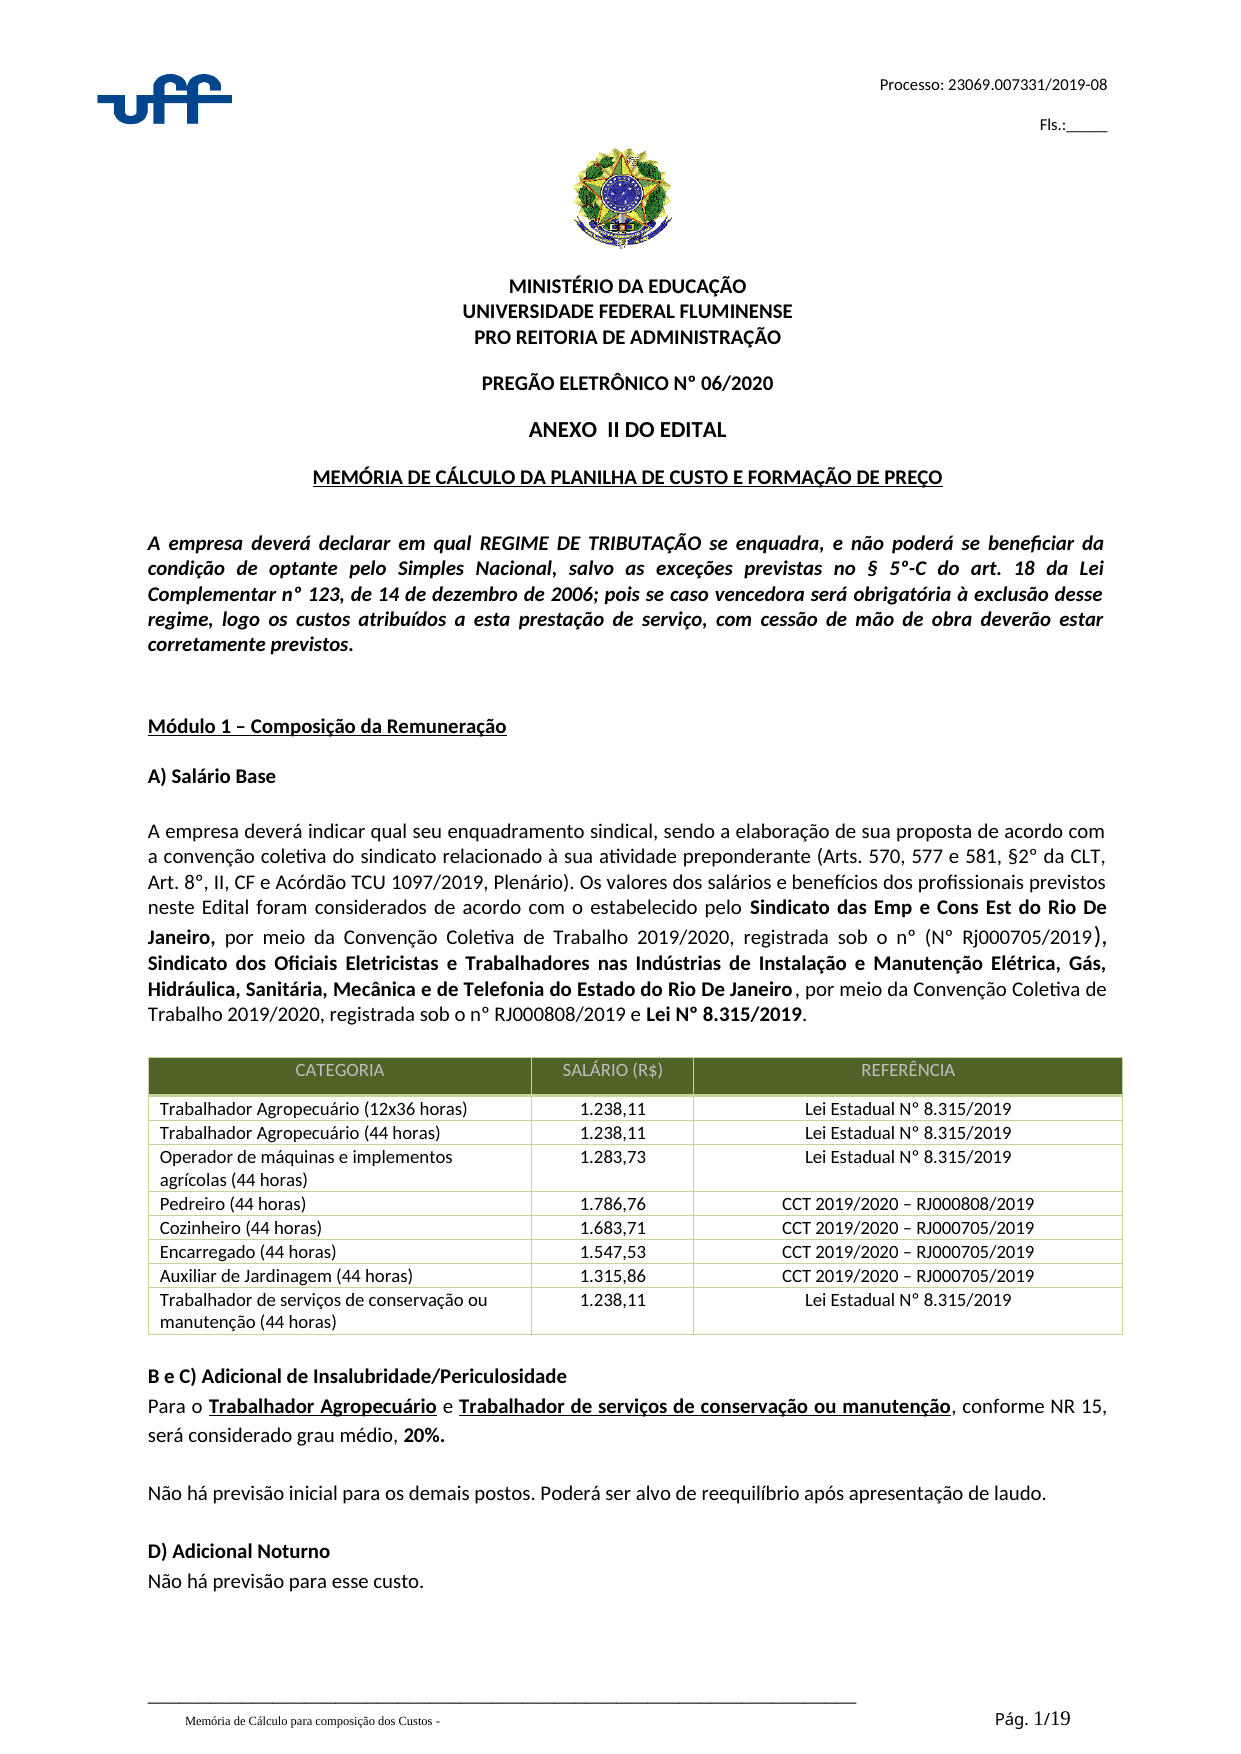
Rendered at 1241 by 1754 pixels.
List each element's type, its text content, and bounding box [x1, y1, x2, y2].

table_cell Lei Estadual Nº 8.315/2019 [694, 1288, 1122, 1333]
table_cell 1.283,73 [532, 1145, 693, 1191]
text A empresa deverá indicar qual seu enquadramento sindical, sendo a elaboração de sua proposta de acordo com a convenção coletiva do sindicato relacionado à sua atividade preponderante (Arts. 570, 577 e 581, §2º da CLT, Art. 8º, II, CF e Acórdão TCU 1097/2019, Plenário). Os valores dos salários e benefícios dos profissionais previstos neste Edital foram considerados de acordo com o estabelecido pelo Sindicato das Emp e Cons Est do Rio De Janeiro, por meio da Convenção Coletiva de Trabalho 2019/2020, registrada sob o nº (Nº Rj000705/2019), Sindicato dos Oficiais Eletricistas e Trabalhadores nas Indústrias de Instalação e Manutenção Elétrica, Gás, Hidráulica, Sanitária, Mecânica e de Telefonia do Estado do Rio De Janeiro, por meio da Convenção Coletiva de Trabalho 2019/2020, registrada sob o nº RJ000808/2019 e Lei Nº 8.315/2019. [148, 818, 1107, 1027]
text Módulo 1 – Composição da Remuneração [148, 713, 1107, 738]
table_cell 1.238,11 [532, 1121, 693, 1144]
table_cell Auxiliar de Jardinagem (44 horas) [149, 1264, 531, 1287]
text A) Salário Base [148, 764, 1107, 789]
table_cell Trabalhador Agropecuário (44 horas) [149, 1121, 531, 1144]
text Não há previsão inicial para os demais postos. Poderá ser alvo de reequilíbrio após apresentação de laudo. [148, 1480, 1107, 1506]
table_cell CCT 2019/2020 – RJ000808/2019 [694, 1192, 1122, 1215]
table_cell Lei Estadual Nº 8.315/2019 [694, 1097, 1122, 1120]
picture [95, 74, 233, 129]
table_cell 1.238,11 [532, 1288, 693, 1333]
table_cell Cozinheiro (44 horas) [149, 1216, 531, 1239]
table_cell CCT 2019/2020 – RJ000705/2019 [694, 1216, 1122, 1239]
table_header CATEGORIA [149, 1058, 531, 1094]
table_header REFERÊNCIA [694, 1058, 1122, 1094]
table_cell CCT 2019/2020 – RJ000705/2019 [694, 1240, 1122, 1263]
text PREGÃO ELETRÔNICO Nº 06/2020 [148, 370, 1107, 395]
table_cell Pedreiro (44 horas) [149, 1192, 531, 1215]
table_cell 1.315,86 [532, 1264, 693, 1287]
table_header SALÁRIO (R$) [532, 1058, 693, 1094]
text Não há previsão para esse custo. [148, 1568, 1107, 1593]
table_cell Encarregado (44 horas) [149, 1240, 531, 1263]
text PRO REITORIA DE ADMINISTRAÇÃO [148, 324, 1107, 349]
table_cell 1.786,76 [532, 1192, 693, 1215]
text MEMÓRIA DE CÁLCULO DA PLANILHA DE CUSTO E FORMAÇÃO DE PREÇO [148, 464, 1107, 489]
text B e C) Adicional de Insalubridade/Periculosidade [148, 1364, 1107, 1389]
table_cell Lei Estadual Nº 8.315/2019 [694, 1121, 1122, 1144]
table_cell 1.547,53 [532, 1240, 693, 1263]
table_cell Trabalhador de serviços de conservação ou manutenção (44 horas) [149, 1288, 531, 1333]
text A empresa deverá declarar em qual REGIME DE TRIBUTAÇÃO se enquadra, e não poderá se beneficiar da condição de optante pelo Simples Nacional, salvo as exceções previstas no § 5º-C do art. 18 da Lei Complementar nº 123, de 14 de dezembro de 2006; pois se caso vencedora será obrigatória à exclusão desse regime, logo os custos atribuídos a esta prestação de serviço, com cessão de mão de obra deverão estar corretamente previstos. [148, 530, 1107, 657]
table_cell Operador de máquinas e implementos agrícolas (44 horas) [149, 1145, 531, 1191]
table_cell Trabalhador Agropecuário (12x36 horas) [149, 1097, 531, 1120]
subtitle UNIVERSIDADE FEDERAL FLUMINENSE [148, 299, 1107, 324]
table_cell 1.683,71 [532, 1216, 693, 1239]
table_cell CCT 2019/2020 – RJ000705/2019 [694, 1264, 1122, 1287]
text ANEXO II DO EDITAL [148, 416, 1107, 443]
table_cell 1.238,11 [532, 1097, 693, 1120]
table_cell Lei Estadual Nº 8.315/2019 [694, 1145, 1122, 1191]
text Para o Trabalhador Agropecuário e Trabalhador de serviços de conservação ou manutenção, conforme NR 15, será considerado grau médio, 20%. [148, 1393, 1107, 1447]
text MINISTÉRIO DA EDUCAÇÃO [148, 273, 1107, 299]
text D) Adicional Noturno [148, 1539, 1107, 1564]
picture [569, 147, 675, 250]
